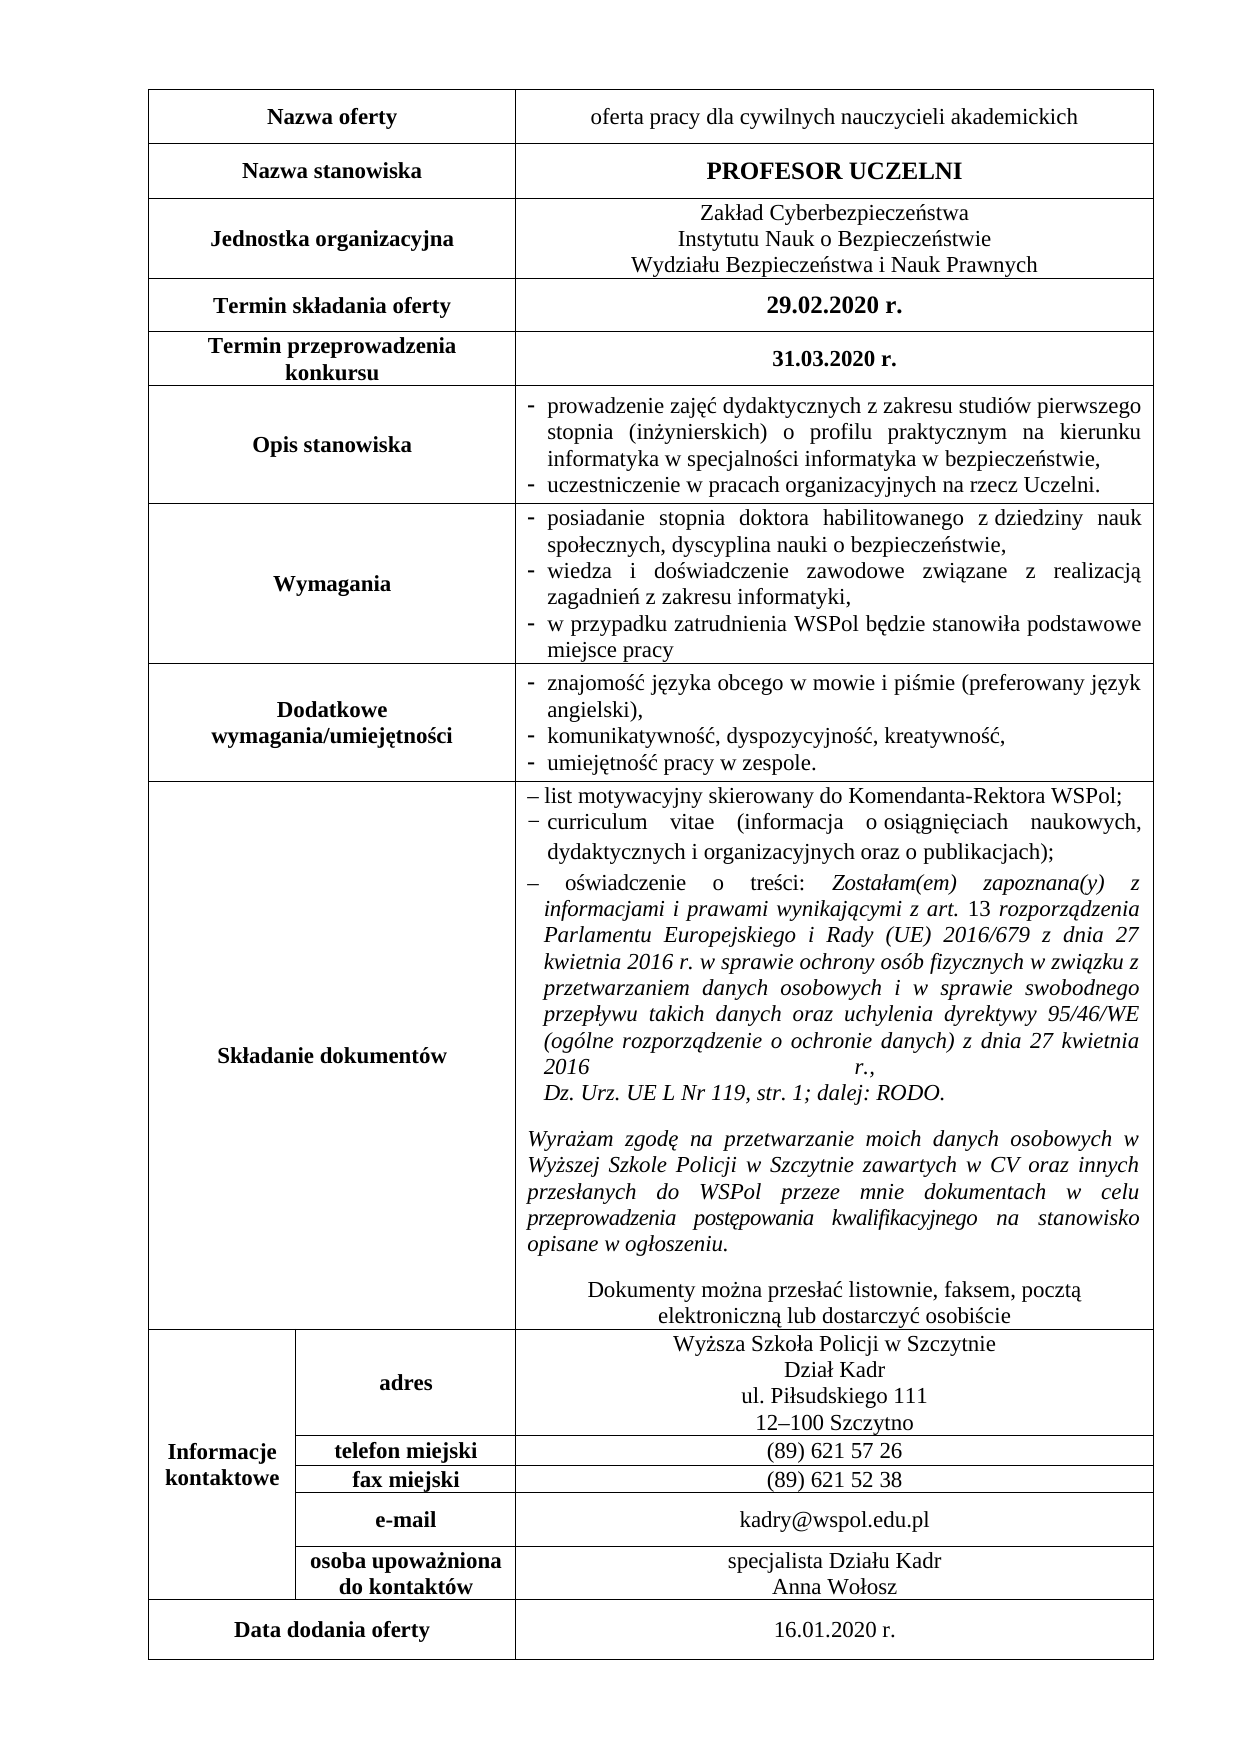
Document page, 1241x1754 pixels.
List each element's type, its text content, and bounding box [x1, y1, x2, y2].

table_header oferta pracy dla cywilnych nauczycieli akademickich [516, 90, 1153, 143]
table_cell Składanie dokumentów [149, 782, 515, 1329]
table_cell fax miejski [296, 1466, 515, 1492]
table_cell 16.01.2020 r. [516, 1600, 1153, 1658]
table_header Nazwa oferty [149, 90, 515, 143]
table_cell Dodatkowe wymagania/umiejętności [149, 664, 515, 781]
table_cell 31.03.2020 r. [516, 332, 1153, 385]
table_cell 29.02.2020 r. [516, 279, 1153, 331]
table_cell (89) 621 57 26 [516, 1436, 1153, 1465]
table_cell Termin przeprowadzenia konkursu [149, 332, 515, 385]
table_cell Zakład Cyberbezpieczeństwa Instytutu Nauk o Bezpieczeństwie Wydziału Bezpieczeństwa i Nauk Prawnych [516, 199, 1153, 278]
table_cell – list motywacyjny skierowany do Komendanta-Rektora WSPol; curriculum vitae (informacja o osiągnięciach naukowych, dydaktycznych i organizacyjnych oraz o publikacjach); – oświadczenie o treści: Zostałam(em) zapoznana(y) z informacjami i prawami wynikającymi z art. 13 rozporządzenia Parlamentu Europejskiego i Rady (UE) 2016/679 z dnia 27 kwietnia 2016 r. w sprawie ochrony osób fizycznych w związku z przetwarzaniem danych osobowych i w sprawie swobodnego przepływu takich danych oraz uchylenia dyrektywy 95/46/WE (ogólne rozporządzenie o ochronie danych) z dnia 27 kwietnia 2016 r., Dz. Urz. UE L Nr 119, str. 1; dalej: RODO. Wyrażam zgodę na przetwarzanie moich danych osobowych w Wyższej Szkole Policji w Szczytnie zawartych w CV oraz innych przesłanych do WSPol przeze mnie dokumentach w celu przeprowadzenia postępowania kwalifikacyjnego na stanowisko opisane w ogłoszeniu. Dokumenty można przesłać listownie, faksem, pocztą elektroniczną lub dostarczyć osobiście [516, 782, 1153, 1329]
table_cell Opis stanowiska [149, 386, 515, 503]
table_cell Wyższa Szkoła Policji w Szczytnie Dział Kadr ul. Piłsudskiego 111 12–100 Szczytno [516, 1330, 1153, 1435]
table_cell (89) 621 52 38 [516, 1466, 1153, 1492]
table_cell Data dodania oferty [149, 1600, 515, 1658]
table_cell kadry@wspol.edu.pl [516, 1493, 1153, 1546]
table_cell e-mail [296, 1493, 515, 1546]
table_cell posiadanie stopnia doktora habilitowanego z dziedziny nauk społecznych, dyscyplina nauki o bezpieczeństwie, wiedza i doświadczenie zawodowe związane z realizacją zagadnień z zakresu informatyki, w przypadku zatrudnienia WSPol będzie stanowiła podstawowe miejsce pracy [516, 504, 1153, 662]
table_cell znajomość języka obcego w mowie i piśmie (preferowany język angielski), komunikatywność, dyspozycyjność, kreatywność, umiejętność pracy w zespole. [516, 664, 1153, 781]
table_cell PROFESOR UCZELNI [516, 144, 1153, 198]
table_cell specjalista Działu Kadr Anna Wołosz [516, 1547, 1153, 1599]
table_cell prowadzenie zajęć dydaktycznych z zakresu studiów pierwszego stopnia (inżynierskich) o profilu praktycznym na kierunku informatyka w specjalności informatyka w bezpieczeństwie, uczestniczenie w pracach organizacyjnych na rzecz Uczelni. [516, 386, 1153, 503]
table_cell adres [296, 1330, 515, 1435]
table_cell telefon miejski [296, 1436, 515, 1465]
table_cell Jednostka organizacyjna [149, 199, 515, 278]
table_cell Informacje kontaktowe [149, 1330, 295, 1599]
table_cell Nazwa stanowiska [149, 144, 515, 198]
table_cell osoba upoważniona do kontaktów [296, 1547, 515, 1599]
table_cell Termin składania oferty [149, 279, 515, 331]
table_cell Wymagania [149, 504, 515, 662]
